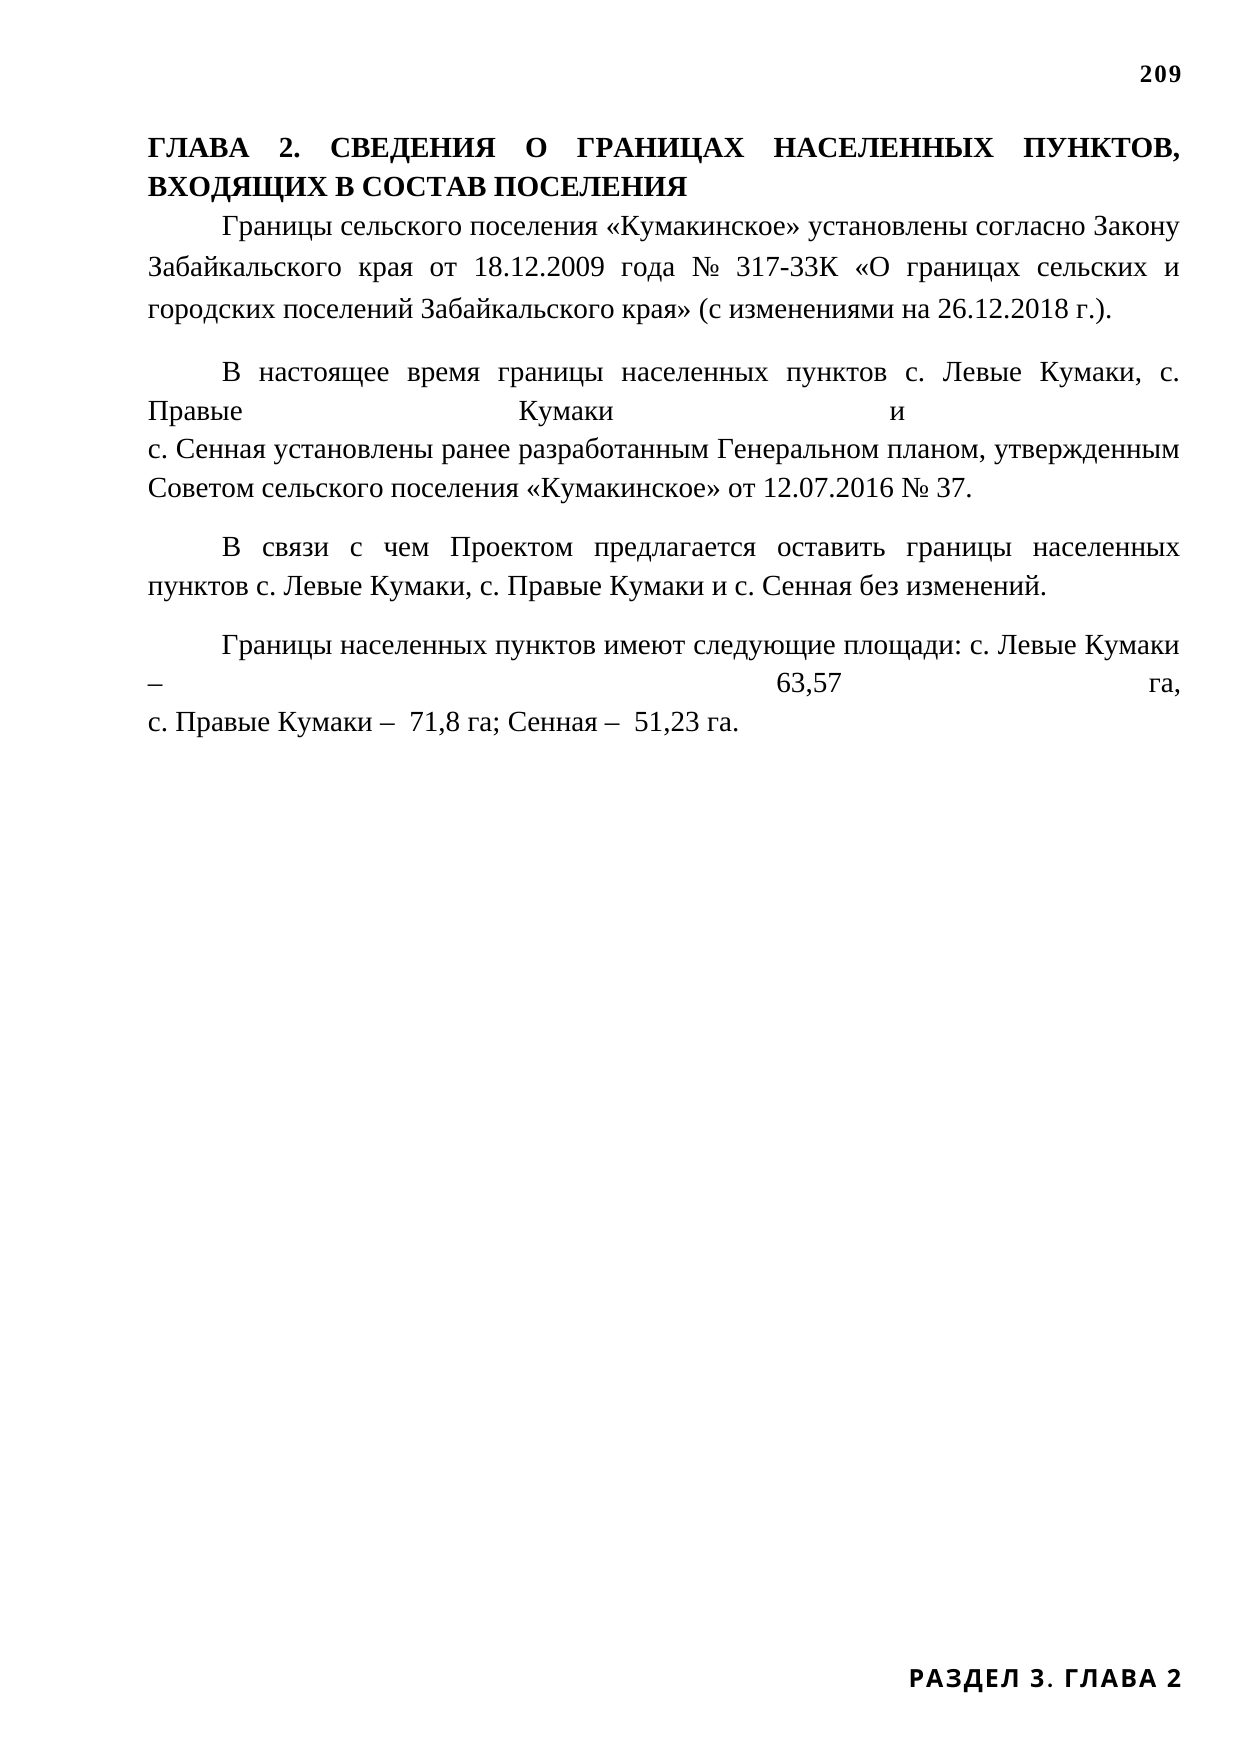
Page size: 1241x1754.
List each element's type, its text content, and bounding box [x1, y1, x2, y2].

text В связи с чем Проектом предлагается оставить границы населенных пунктов с. Левые Кумаки, с. Правые Кумаки и с. Сенная без изменений. [148, 529, 1181, 601]
text Границы сельского поселения «Кумакинское» установлены согласно Закону Забайкальского края от 18.12.2009 года № 317-33К «О границах сельских и городских поселений Забайкальского края» (с изменениями на 26.12.2018 г.). [148, 208, 1181, 325]
text ГЛАВА 2. Сведения о границах населенных пунктов, входящих в состав поселения [148, 131, 1181, 203]
text Границы населенных пунктов имеют следующие площади: с. Левые Кумаки – 63,57 га, с. Правые Кумаки – 71,8 га; Сенная – 51,23 га. [148, 627, 1181, 738]
text В настоящее время границы населенных пунктов с. Левые Кумаки, с. Правые Кумаки и с. Сенная установлены ранее разработанным Генеральном планом, утвержденным Советом сельского поселения «Кумакинское» от 12.07.2016 № 37. [148, 354, 1181, 503]
